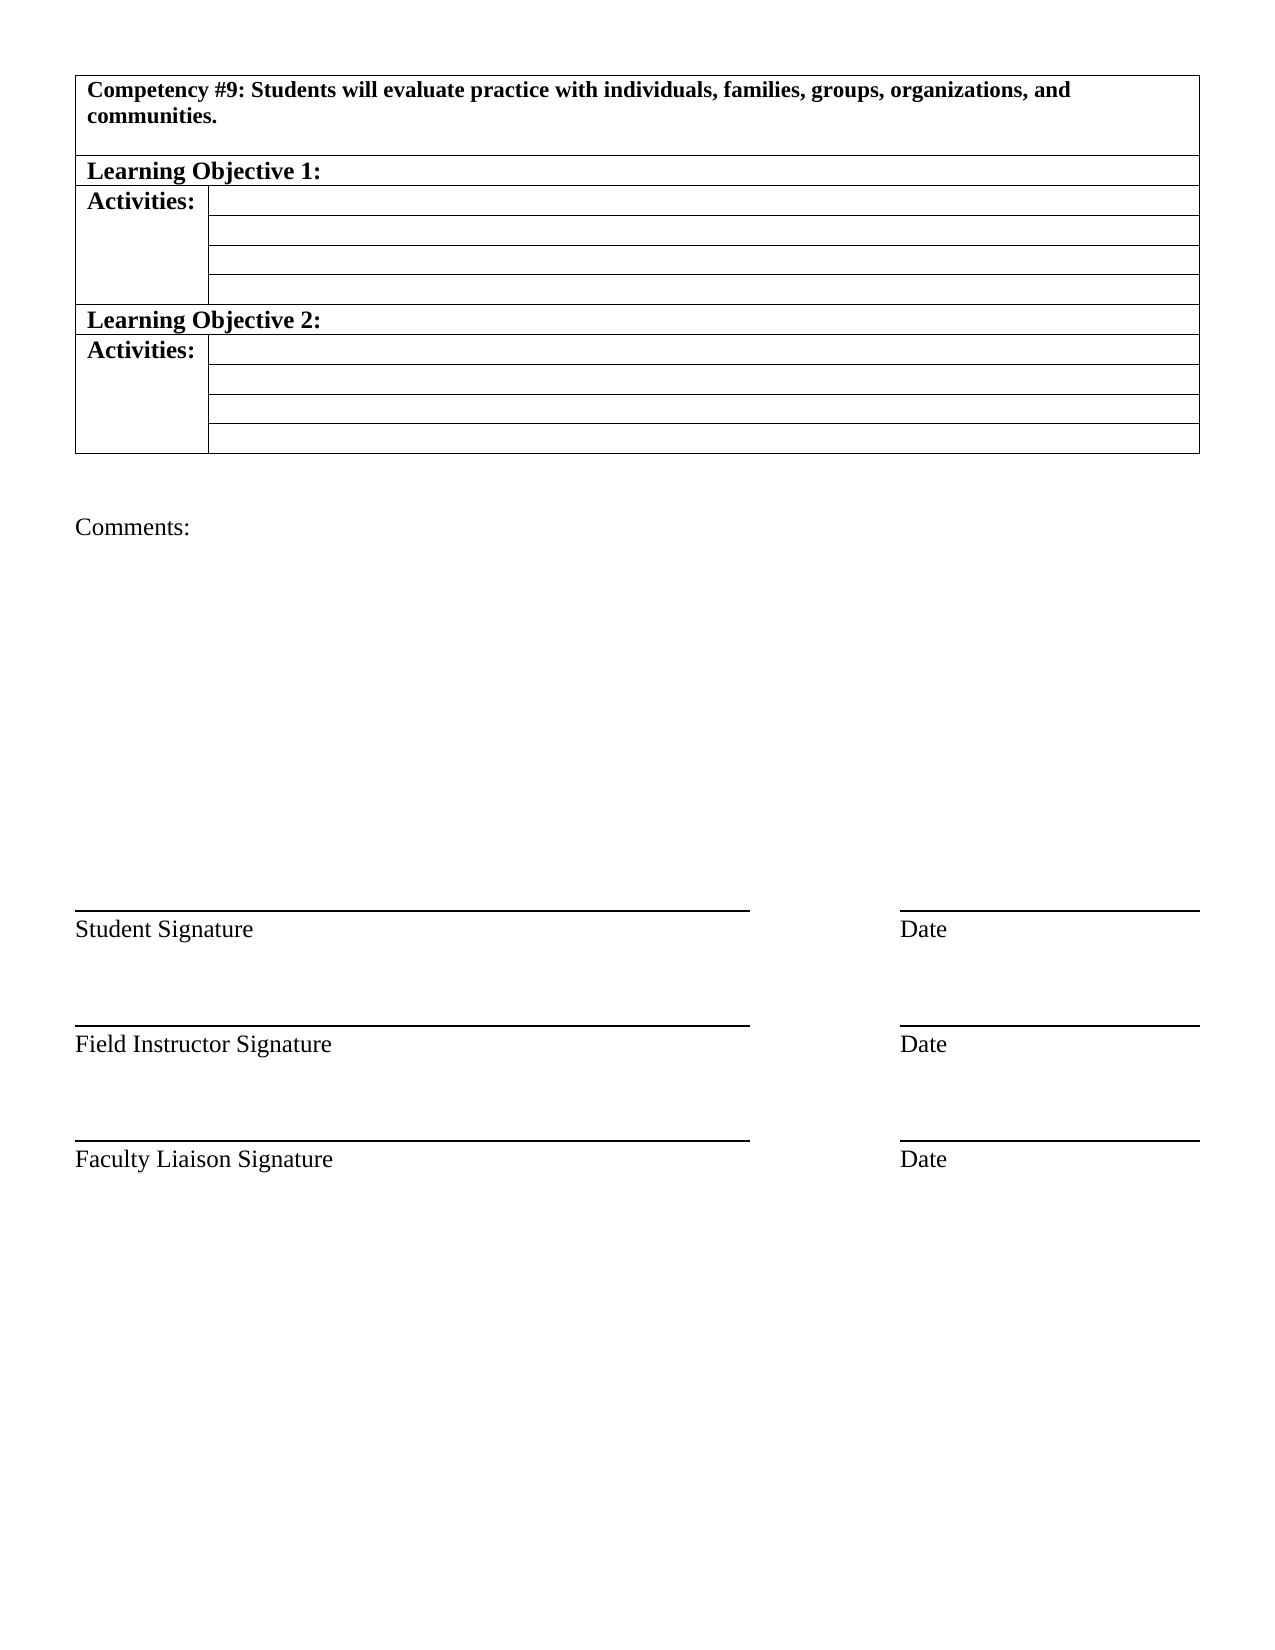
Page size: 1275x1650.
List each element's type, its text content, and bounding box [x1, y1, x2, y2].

table_cell [209, 395, 1199, 423]
table_cell [209, 335, 1199, 364]
table_cell [209, 186, 1199, 215]
table_cell Learning Objective 1: [76, 156, 1199, 185]
table_cell Learning Objective 2: [76, 305, 1199, 334]
table_cell Activities: [76, 186, 208, 304]
text Comments: [75, 512, 1200, 540]
table_cell [209, 365, 1199, 393]
table_cell [209, 216, 1199, 244]
table_cell [209, 246, 1199, 274]
table_cell [209, 275, 1199, 304]
table_cell Activities: [76, 335, 208, 453]
text Student Signature Date [75, 914, 1200, 943]
table_cell [209, 424, 1199, 453]
table_header Competency #9: Students will evaluate practice with individuals, families, groups, organizations, and communities. [76, 76, 1199, 155]
text Field Instructor Signature Date [75, 1029, 1200, 1058]
text Faculty Liaison Signature Date [75, 1144, 1200, 1173]
